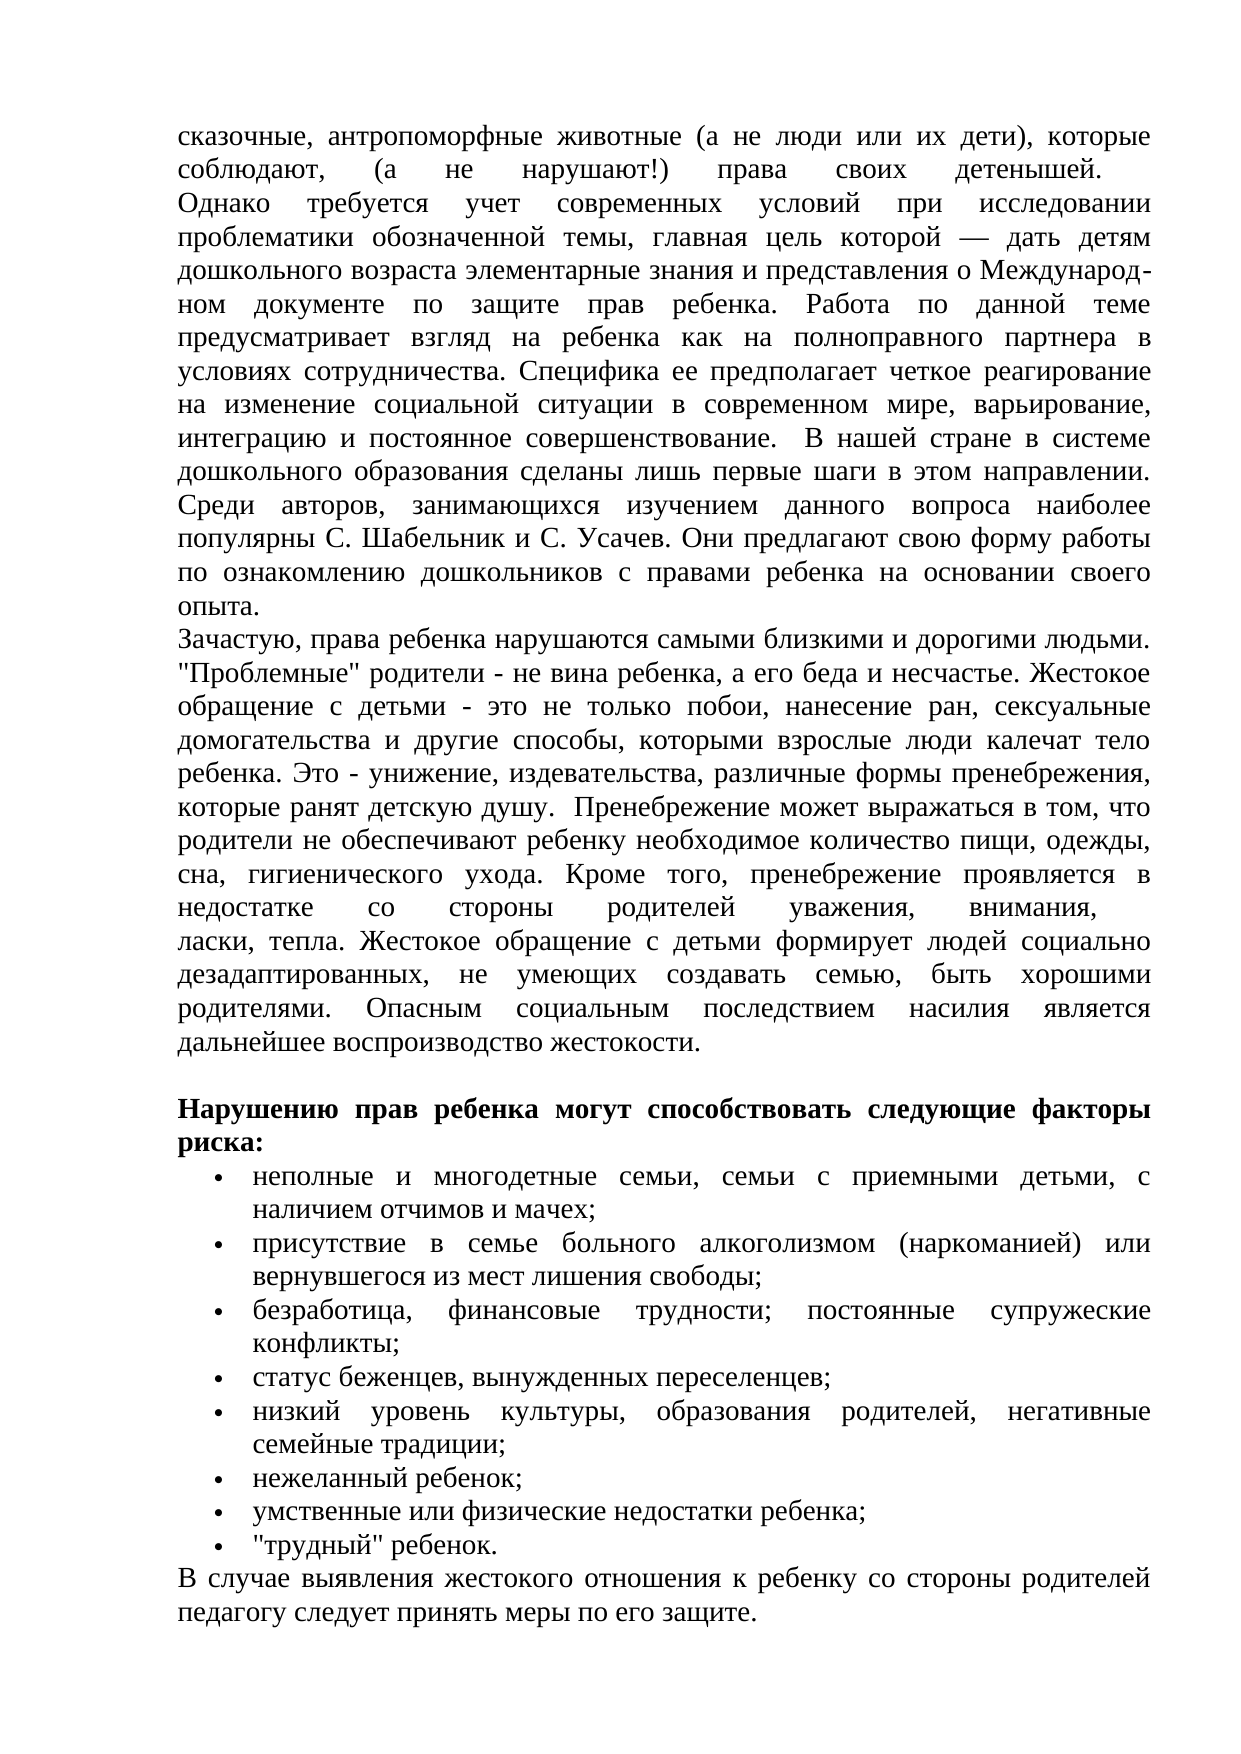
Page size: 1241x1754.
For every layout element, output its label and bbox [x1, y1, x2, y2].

table_header [177, 118, 1152, 1627]
